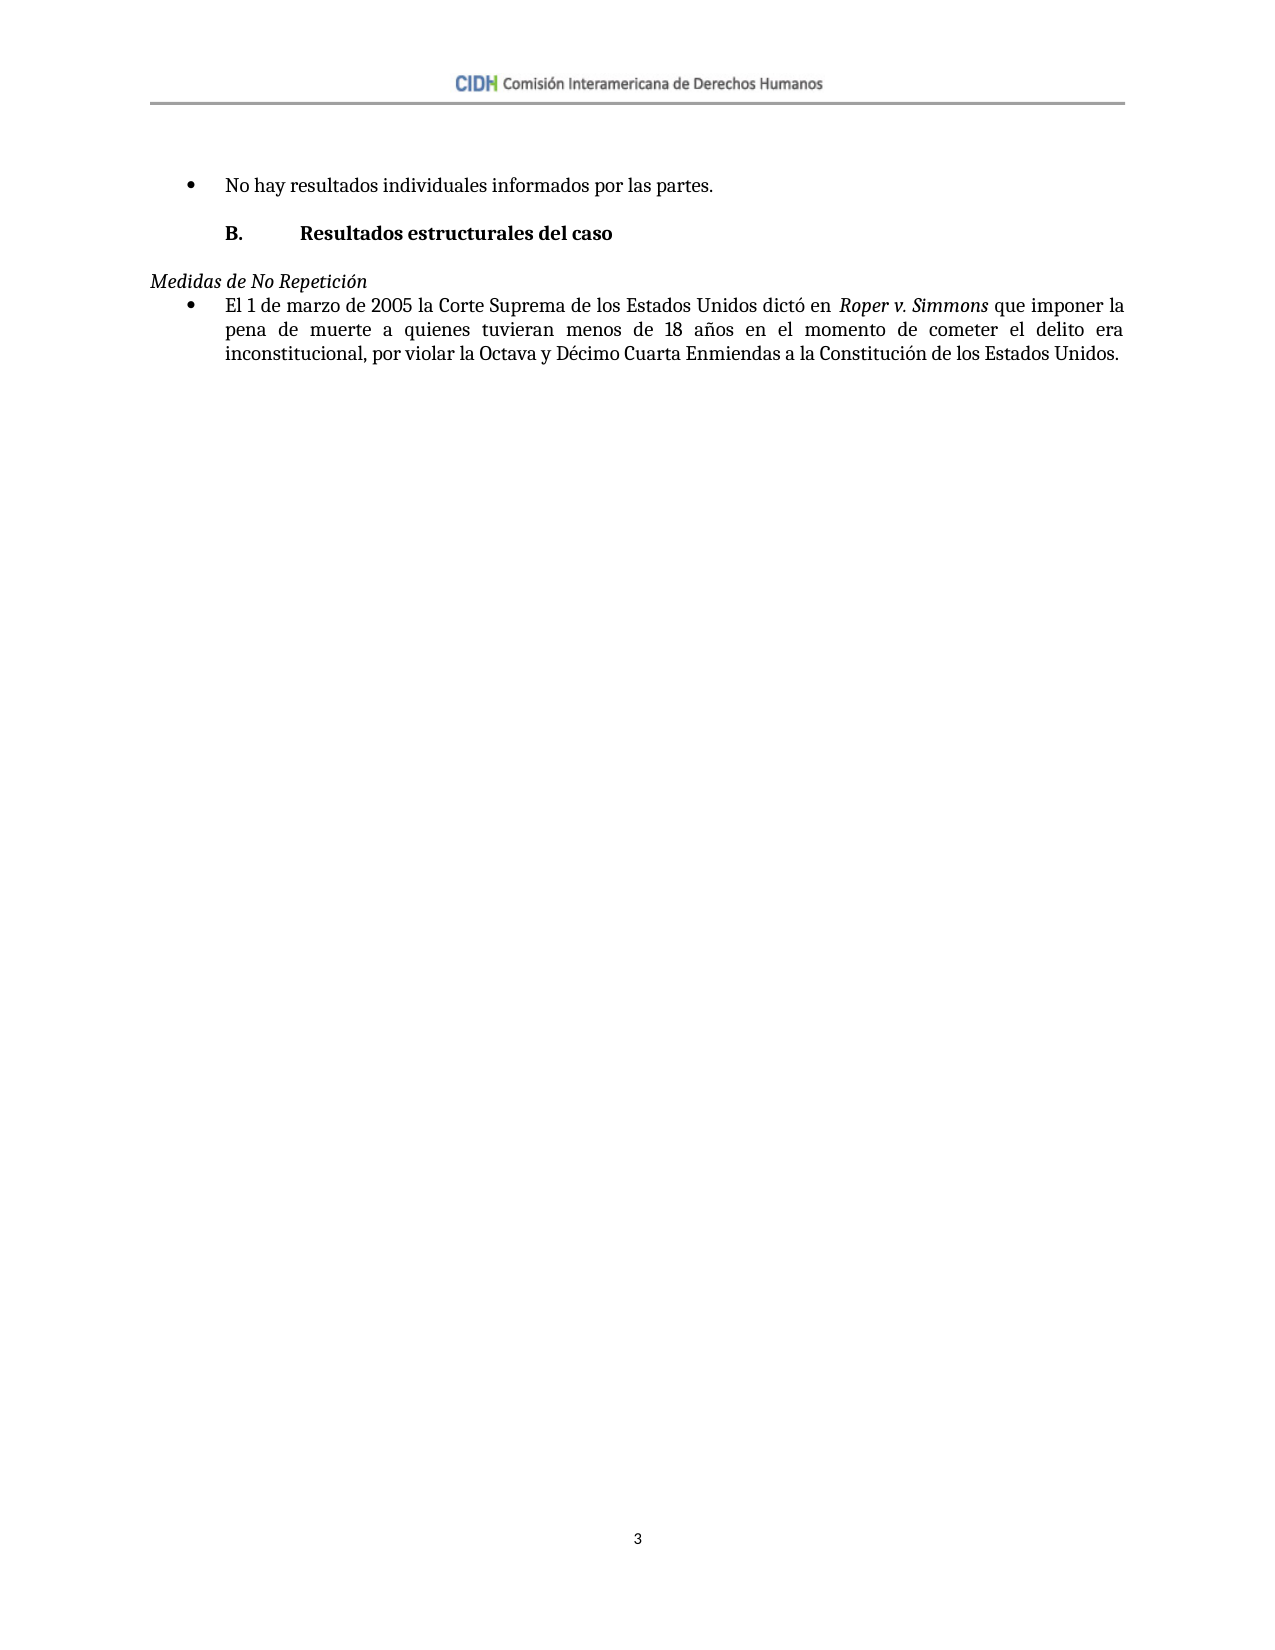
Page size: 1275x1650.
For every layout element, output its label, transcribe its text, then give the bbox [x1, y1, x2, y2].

text Medidas de No Repetición [150, 270, 1125, 294]
list No hay resultados individuales informados por las partes. [187, 174, 1125, 198]
list Resultados estructurales del caso [225, 222, 1125, 246]
list El 1 de marzo de 2005 la Corte Suprema de los Estados Unidos dictó en Roper v. Simmons que imponer la pena de muerte a quienes tuvieran menos de 18 años en el momento de cometer el delito era inconstitucional, por violar la Octava y Décimo Cuarta Enmiendas a la Constitución de los Estados Unidos. [187, 294, 1125, 366]
picture [449, 73, 826, 94]
